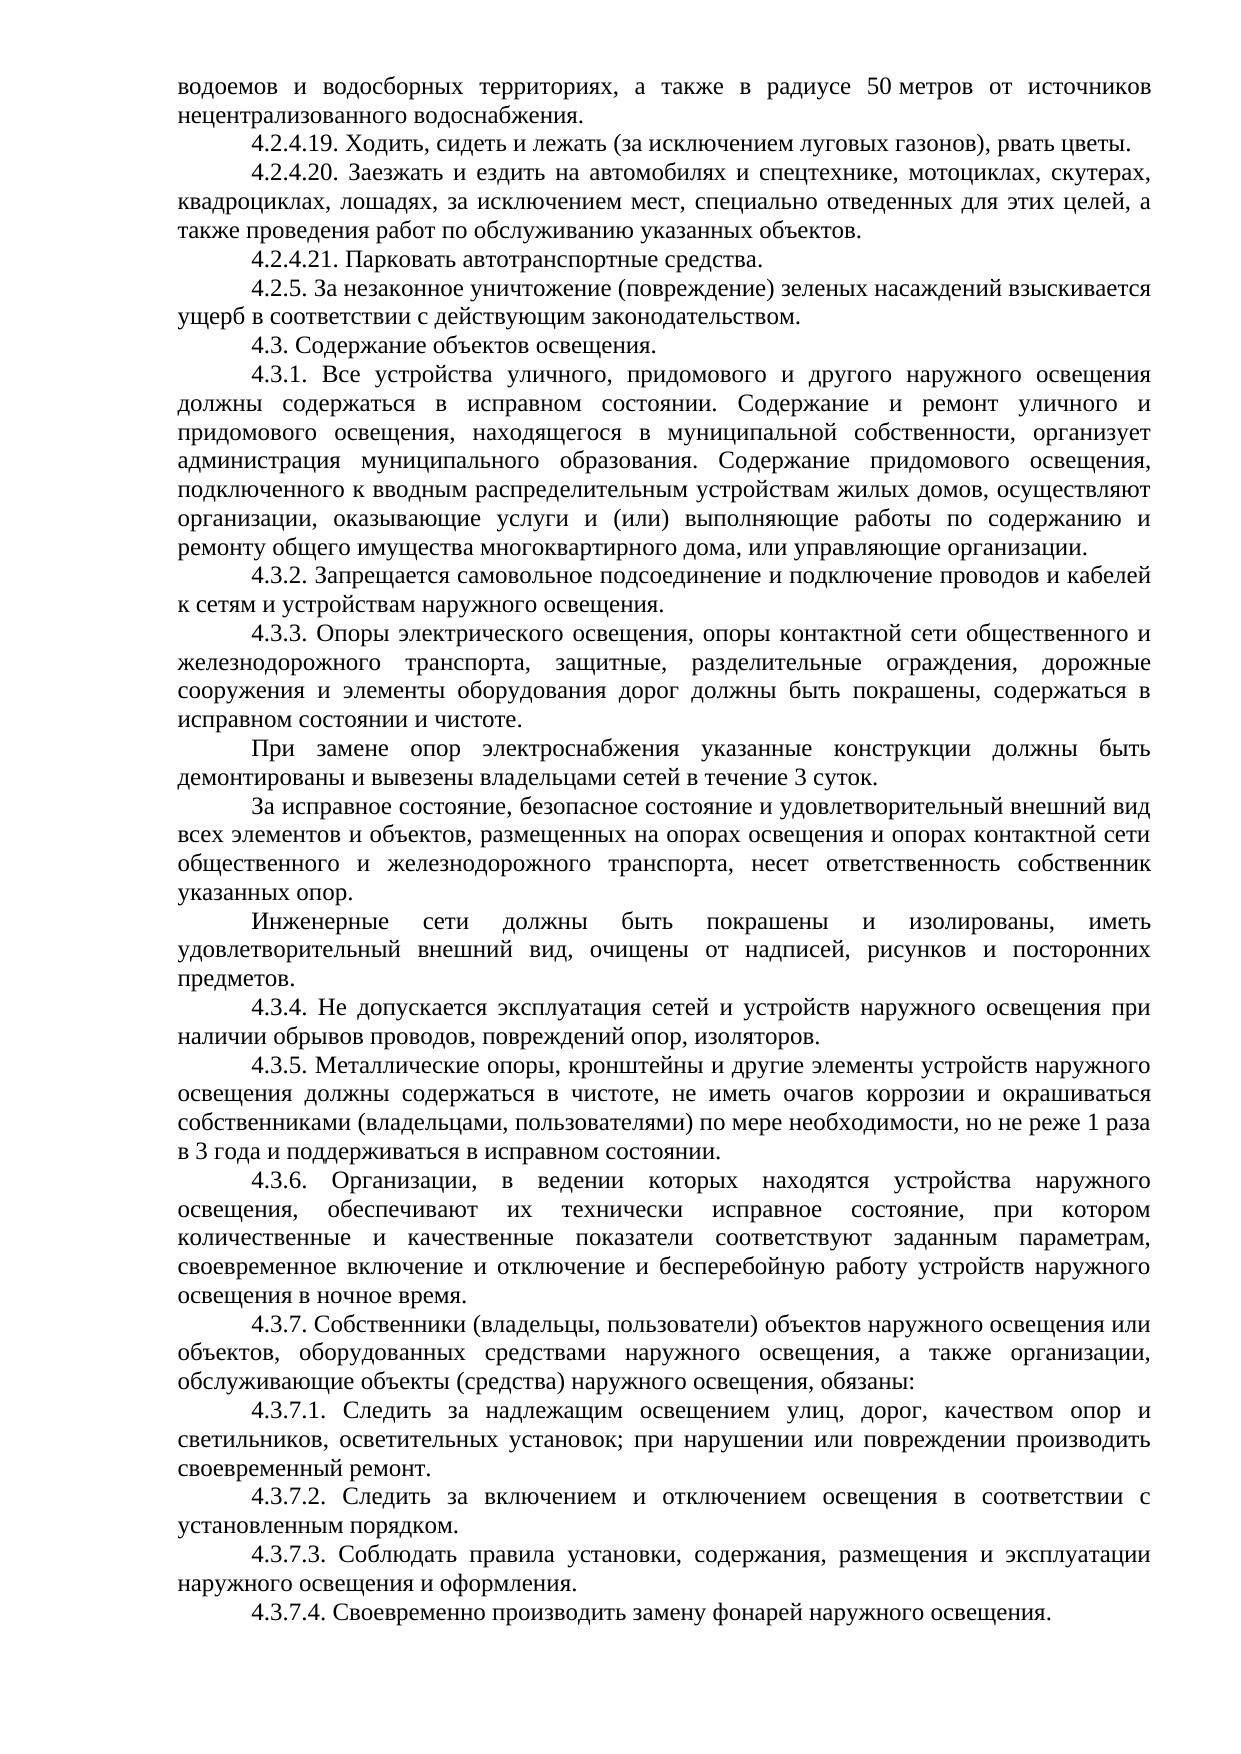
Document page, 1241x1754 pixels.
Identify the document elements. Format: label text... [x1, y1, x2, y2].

text 4.2.4.21. Парковать автотранспортные средства. [177, 244, 1152, 272]
text За исправное состояние, безопасное состояние и удовлетворительный внешний вид всех элементов и объектов, размещенных на опорах освещения и опорах контактной сети общественного и железнодорожного транспорта, несет ответственность собственник указанных опор. [177, 791, 1152, 906]
text 4.3.6. Организации, в ведении которых находятся устройства наружного освещения, обеспечивают их технически исправное состояние, при котором количественные и качественные показатели соответствуют заданным параметрам, своевременное включение и отключение и бесперебойную работу устройств наружного освещения в ночное время. [177, 1165, 1152, 1309]
text 4.2.4.19. Ходить, сидеть и лежать (за исключением луговых газонов), рвать цветы. [177, 128, 1152, 157]
text 4.3.7.1. Следить за надлежащим освещением улиц, дорог, качеством опор и светильников, осветительных установок; при нарушении или повреждении производить своевременный ремонт. [177, 1395, 1152, 1481]
text 4.3.7.2. Следить за включением и отключением освещения в соответствии с установленным порядком. [177, 1481, 1152, 1539]
text При замене опор электроснабжения указанные конструкции должны быть демонтированы и вывезены владельцами сетей в течение 3 суток. [177, 733, 1152, 791]
text 4.3.1. Все устройства уличного, придомового и другого наружного освещения должны содержаться в исправном состоянии. Содержание и ремонт уличного и придомового освещения, находящегося в муниципальной собственности, организует администрация муниципального образования. Содержание придомового освещения, подключенного к вводным распределительным устройствам жилых домов, осуществляют организации, оказывающие услуги и (или) выполняющие работы по содержанию и ремонту общего имущества многоквартирного дома, или управляющие организации. [177, 359, 1152, 560]
text 4.3.7.3. Соблюдать правила установки, содержания, размещения и эксплуатации наружного освещения и оформления. [177, 1539, 1152, 1597]
text 4.2.4.20. Заезжать и ездить на автомобилях и спецтехнике, мотоциклах, скутерах, квадроциклах, лошадях, за исключением мест, специально отведенных для этих целей, а также проведения работ по обслуживанию указанных объектов. [177, 157, 1152, 244]
text 4.2.5. За незаконное уничтожение (повреждение) зеленых насаждений взыскивается ущерб в соответствии с действующим законодательством. [177, 273, 1152, 330]
text 4.3.4. Не допускается эксплуатация сетей и устройств наружного освещения при наличии обрывов проводов, повреждений опор, изоляторов. [177, 992, 1152, 1050]
text 4.3.3. Опоры электрического освещения, опоры контактной сети общественного и железнодорожного транспорта, защитные, разделительные ограждения, дорожные сооружения и элементы оборудования дорог должны быть покрашены, содержаться в исправном состоянии и чистоте. [177, 618, 1152, 733]
text 4.3.5. Металлические опоры, кронштейны и другие элементы устройств наружного освещения должны содержаться в чистоте, не иметь очагов коррозии и окрашиваться собственниками (владельцами, пользователями) по мере необходимости, но не реже 1 раза в 3 года и поддерживаться в исправном состоянии. [177, 1050, 1152, 1165]
text 4.3.2. Запрещается самовольное подсоединение и подключение проводов и кабелей к сетям и устройствам наружного освещения. [177, 560, 1152, 618]
text 4.3.7. Собственники (владельцы, пользователи) объектов наружного освещения или объектов, оборудованных средствами наружного освещения, а также организации, обслуживающие объекты (средства) наружного освещения, обязаны: [177, 1309, 1152, 1395]
text 4.3. Содержание объектов освещения. [177, 330, 1152, 359]
text Инженерные сети должны быть покрашены и изолированы, иметь удовлетворительный внешний вид, очищены от надписей, рисунков и посторонних предметов. [177, 906, 1152, 992]
text 4.3.7.4. Своевременно производить замену фонарей наружного освещения. [177, 1597, 1152, 1625]
